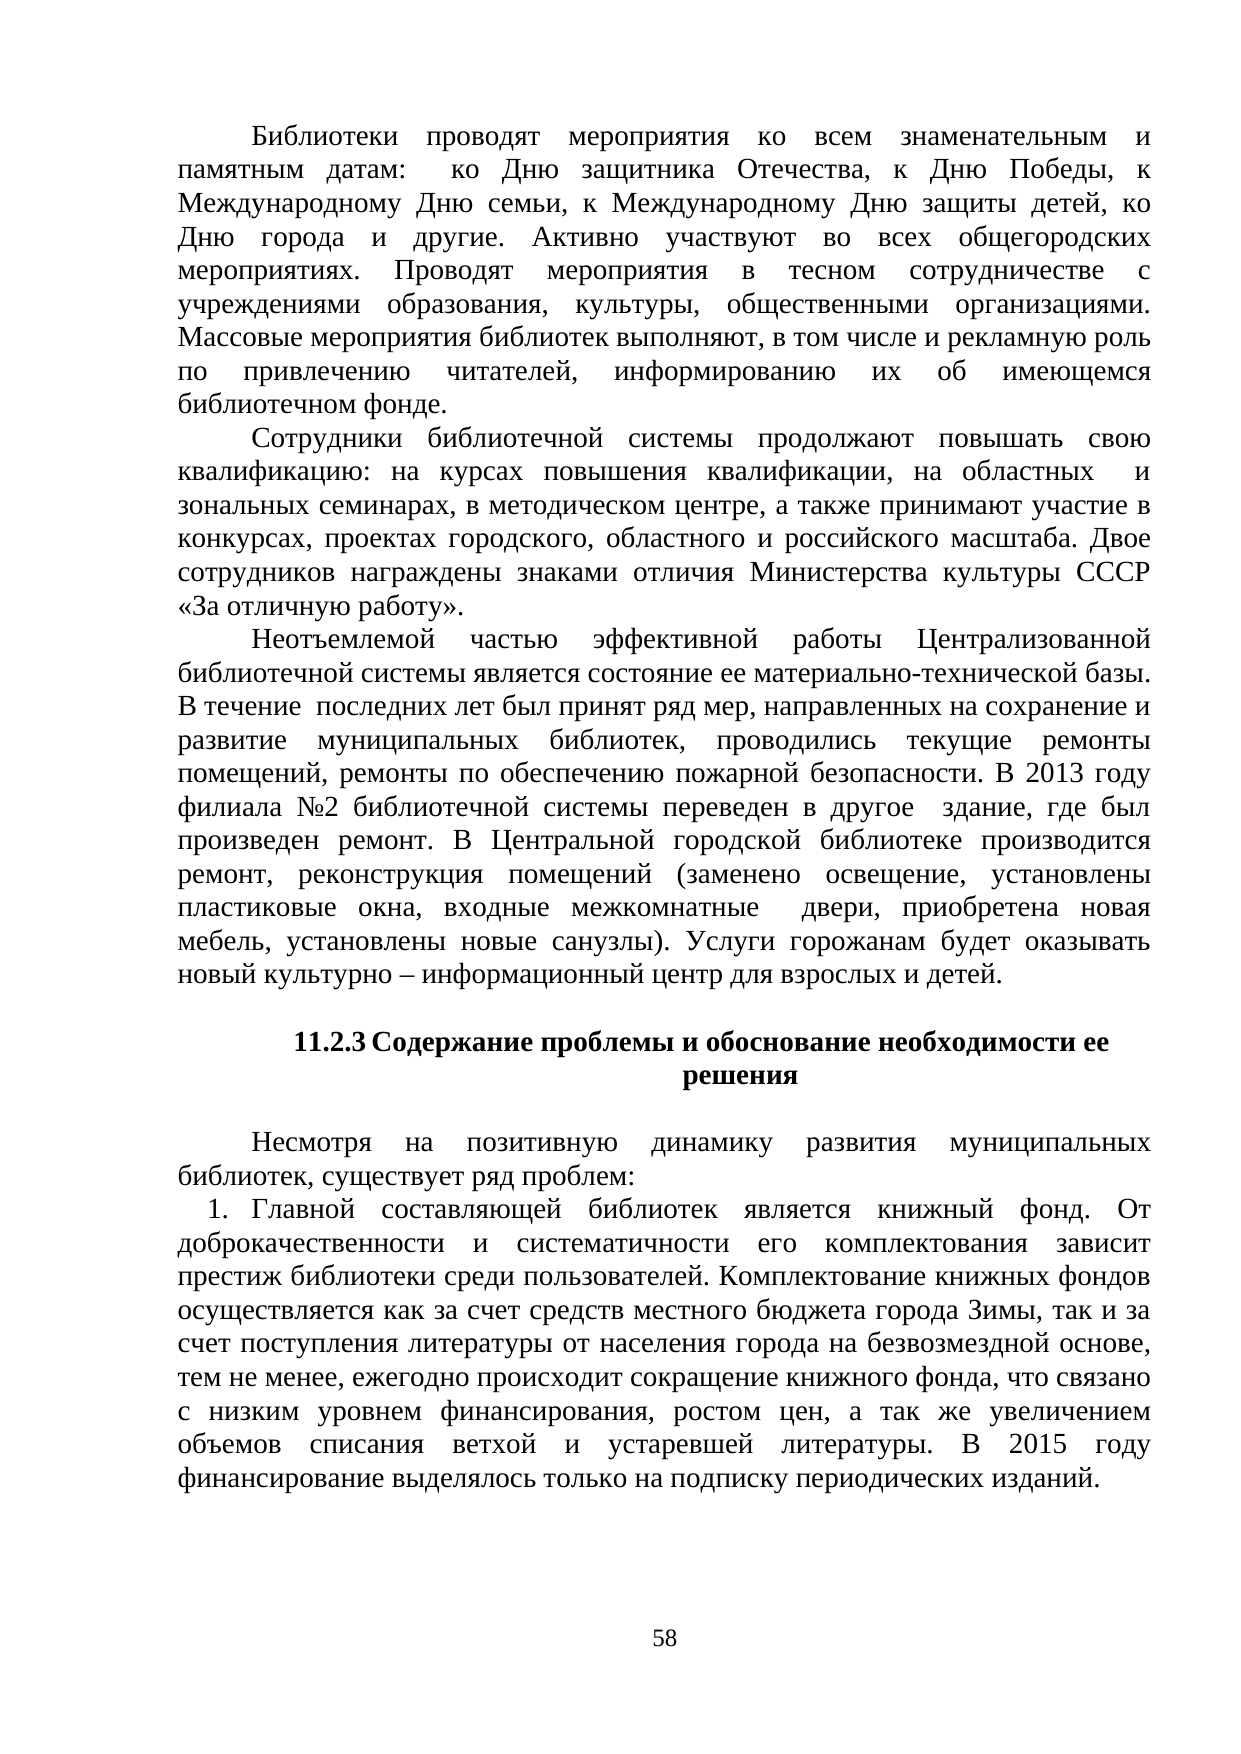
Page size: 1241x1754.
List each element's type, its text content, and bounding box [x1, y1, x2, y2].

subtitle Сотрудники библиотечной системы продолжают повышать свою квалификацию: на курсах повышения квалификации, на областных и зональных семинарах, в методическом центре, а также принимают участие в конкурсах, проектах городского, областного и российского масштаба. Двое сотрудников награждены знаками отличия Министерства культуры СССР «За отличную работу». [177, 420, 1152, 621]
subtitle Несмотря на позитивную динамику развития муниципальных библиотек, существует ряд проблем: [177, 1124, 1152, 1191]
subtitle Неотъемлемой частью эффективной работы Централизованной библиотечной системы является состояние ее материально-технической базы. В течение последних лет был принят ряд мер, направленных на сохранение и развитие муниципальных библиотек, проводились текущие ремонты помещений, ремонты по обеспечению пожарной безопасности. В 2013 году филиала №2 библиотечной системы переведен в другое здание, где был произведен ремонт. В Центральной городской библиотеке производится ремонт, реконструкция помещений (заменено освещение, установлены пластиковые окна, входные межкомнатные двери, приобретена новая мебель, установлены новые санузлы). Услуги горожанам будет оказывать новый культурно – информационный центр для взрослых и детей. [177, 621, 1152, 990]
subtitle Главной составляющей библиотек является книжный фонд. От доброкачественности и систематичности его комплектования зависит престиж библиотеки среди пользователей. Комплектование книжных фондов осуществляется как за счет средств местного бюджета города Зимы, так и за счет поступления литературы от населения города на безвозмездной основе, тем не менее, ежегодно происходит сокращение книжного фонда, что связано с низким уровнем финансирования, ростом цен, а так же увеличением объемов списания ветхой и устаревшей литературы. В 2015 году финансирование выделялось только на подписку периодических изданий. [177, 1191, 1152, 1493]
subtitle Библиотеки проводят мероприятия ко всем знаменательным и памятным датам: ко Дню защитника Отечества, к Дню Победы, к Международному Дню семьи, к Международному Дню защиты детей, ко Дню города и другие. Активно участвуют во всех общегородских мероприятиях. Проводят мероприятия в тесном сотрудничестве с учреждениями образования, культуры, общественными организациями. Массовые мероприятия библиотек выполняют, в том числе и рекламную роль по привлечению читателей, информированию их об имеющемся библиотечном фонде. [177, 118, 1152, 420]
subtitle Содержание проблемы и обоснование необходимости ее решения [251, 1024, 1152, 1091]
